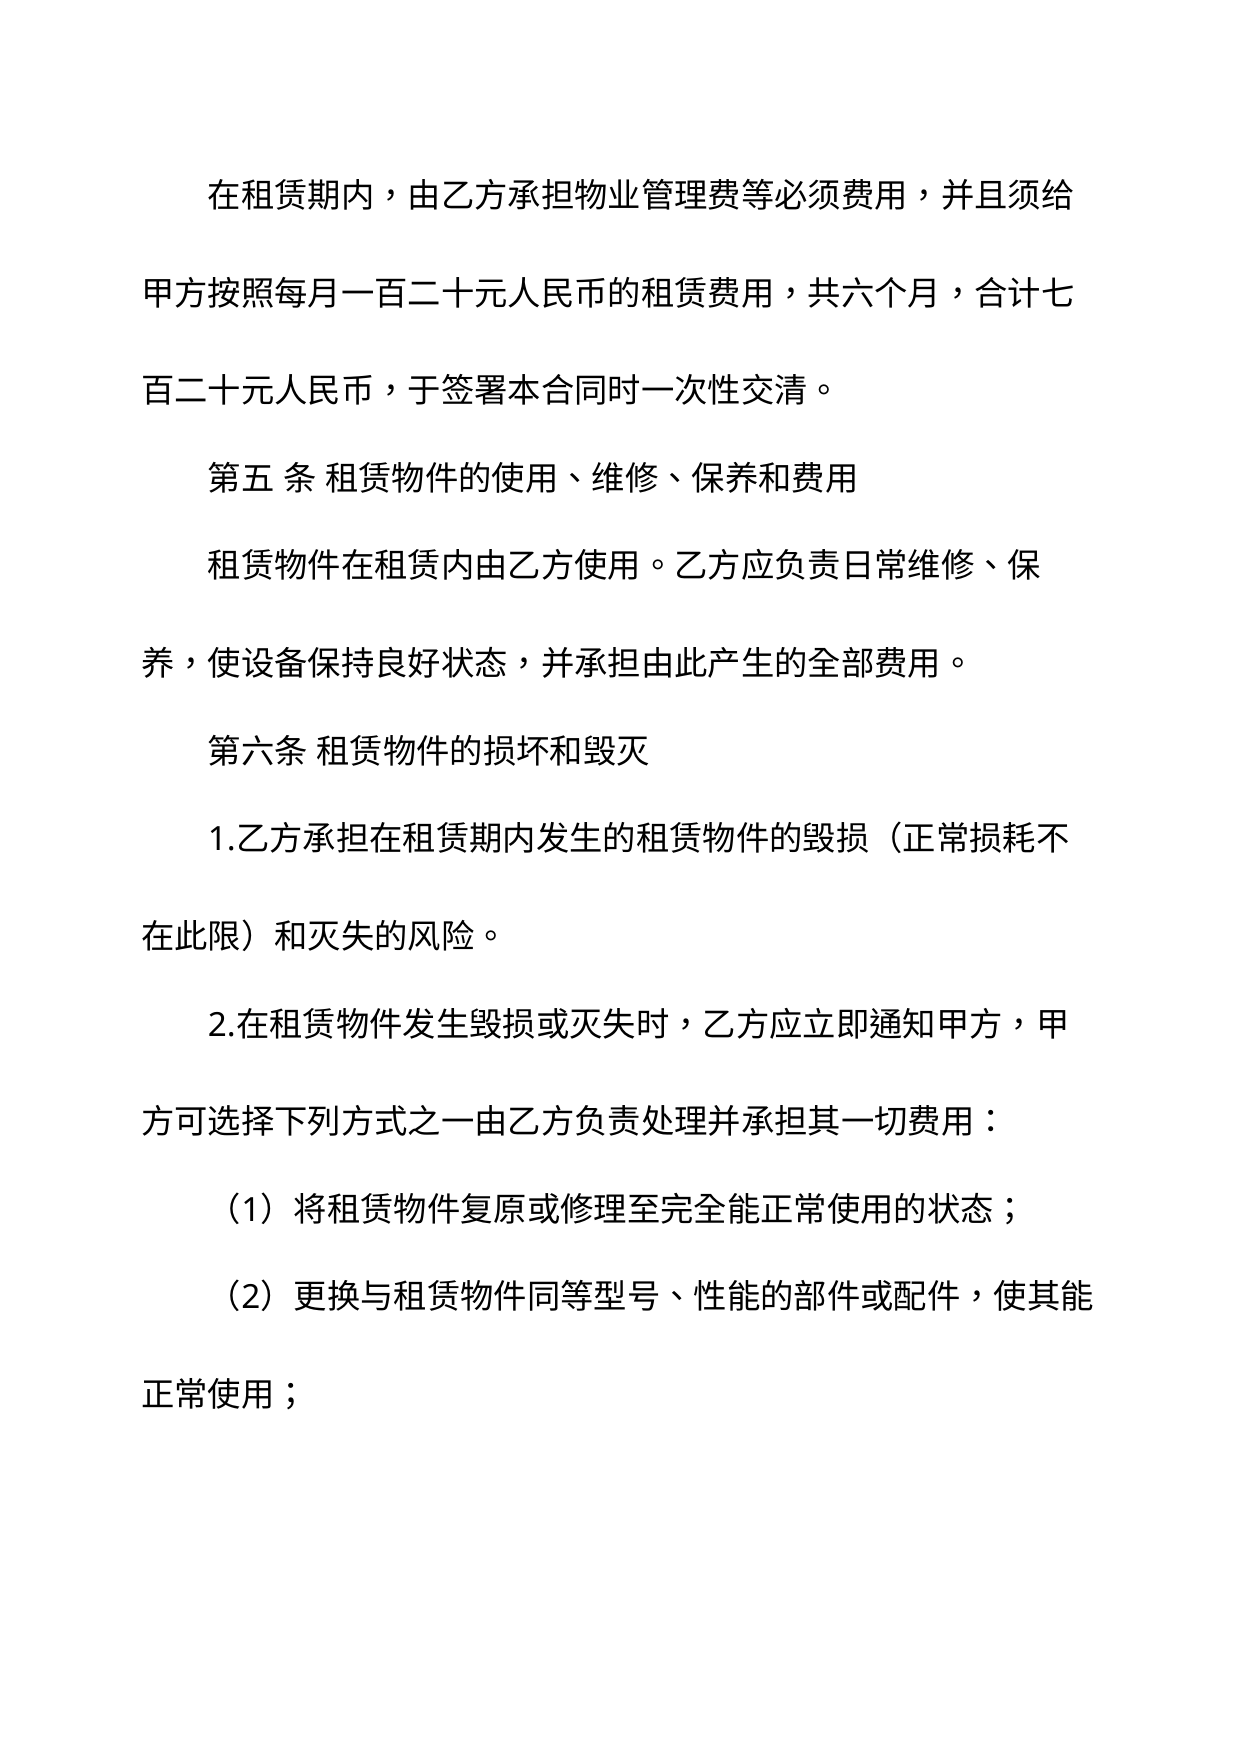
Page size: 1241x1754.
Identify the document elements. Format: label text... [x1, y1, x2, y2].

text （2）更换与租赁物件同等型号、性能的部件或配件，使其能正常使用； [141, 1263, 1099, 1426]
text 2.在租赁物件发生毁损或灭失时，乙方应立即通知甲方，甲方可选择下列方式之一由乙方负责处理并承担其一切费用： [141, 991, 1099, 1153]
text 第五 条 租赁物件的使用、维修、保养和费用 [141, 445, 1099, 510]
text 租赁物件在租赁内由乙方使用。乙方应负责日常维修、保养，使设备保持良好状态，并承担由此产生的全部费用。 [141, 532, 1099, 695]
text （1）将租赁物件复原或修理至完全能正常使用的状态； [141, 1176, 1099, 1241]
text 在租赁期内，由乙方承担物业管理费等必须费用，并且须给甲方按照每月一百二十元人民币的租赁费用，共六个月，合计七百二十元人民币，于签署本合同时一次性交清。 [141, 162, 1099, 422]
text 1.乙方承担在租赁期内发生的租赁物件的毁损（正常损耗不在此限）和灭失的风险。 [141, 805, 1099, 968]
text 第六条 租赁物件的损坏和毁灭 [141, 718, 1099, 783]
